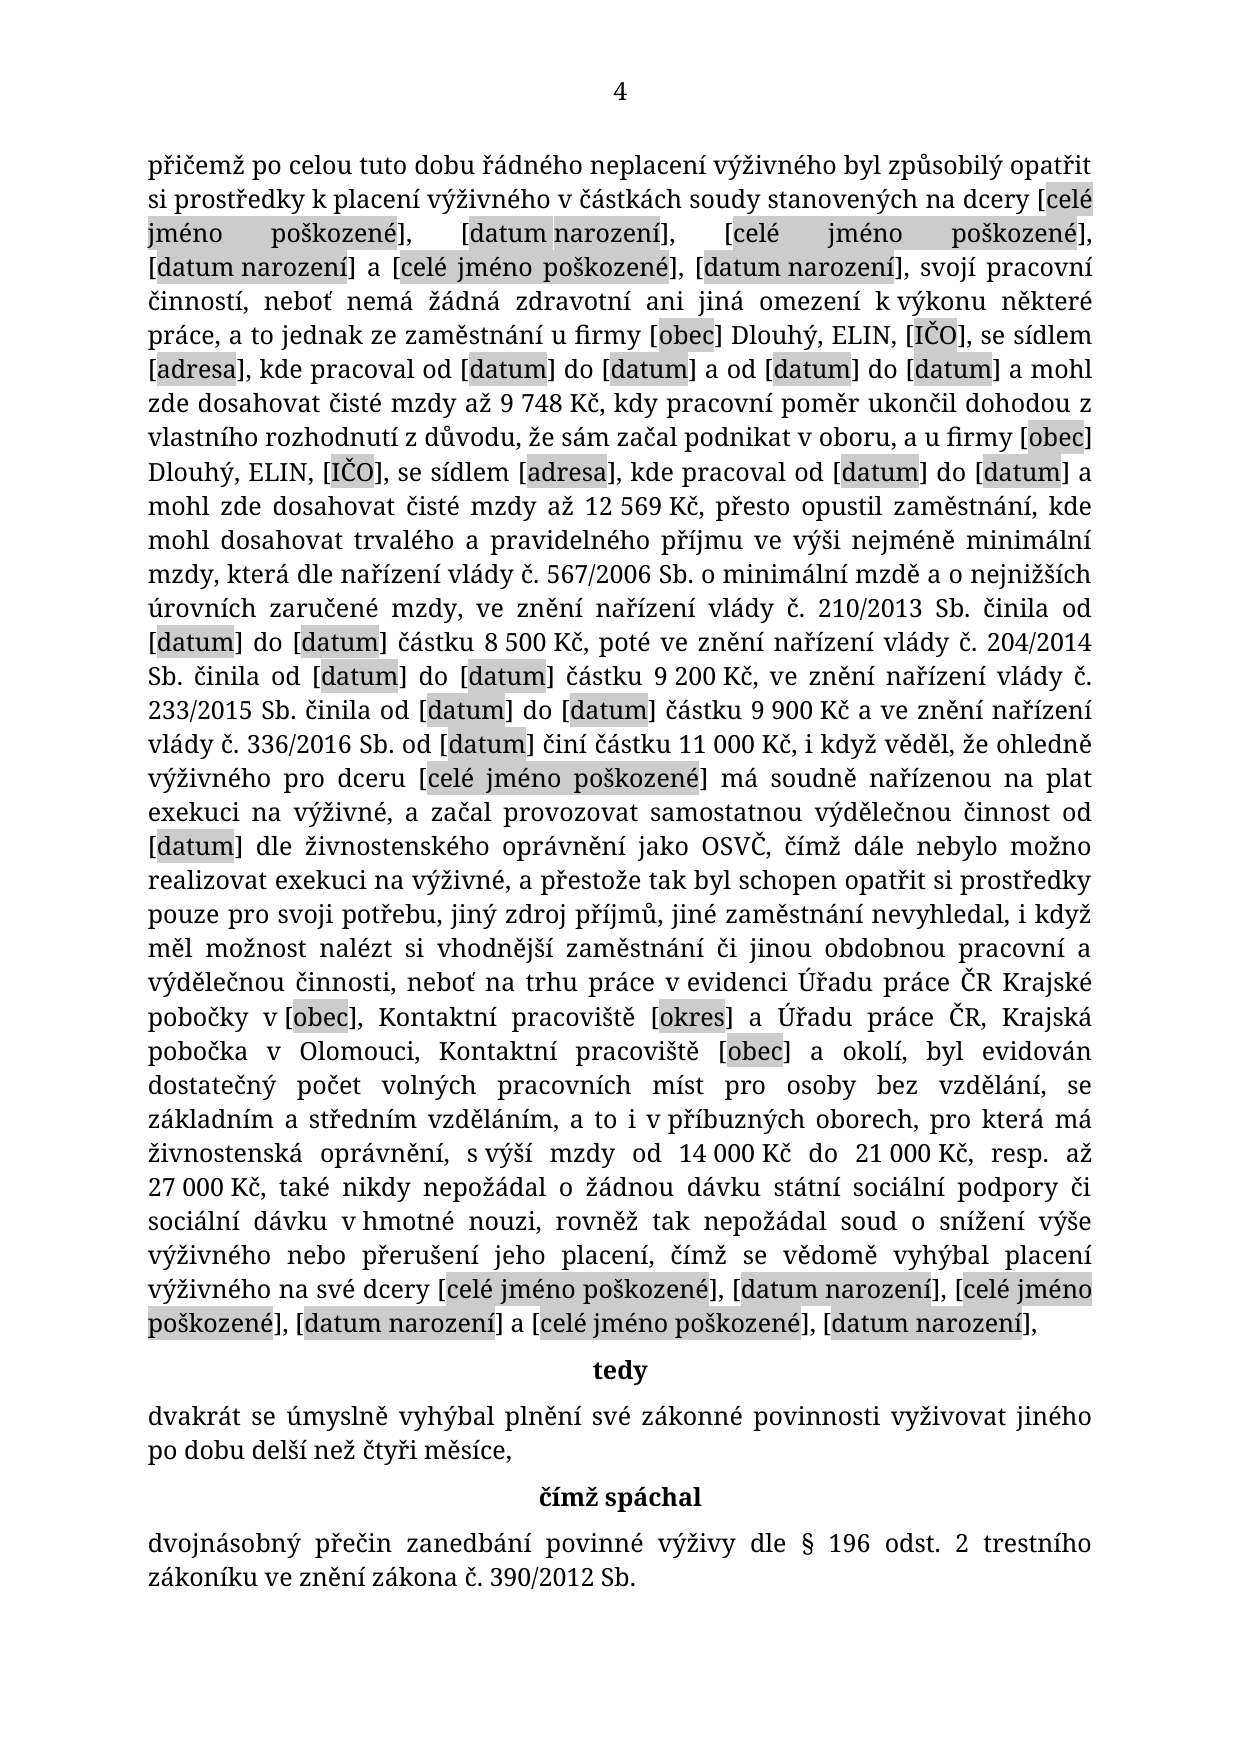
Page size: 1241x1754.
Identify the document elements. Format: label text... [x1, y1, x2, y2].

text čímž spáchal [148, 1479, 1093, 1513]
text dvakrát se úmyslně vyhýbal plnění své zákonné povinnosti vyživovat jiného po dobu delší než čtyři měsíce, [148, 1399, 1093, 1467]
text dvojnásobný přečin zanedbání povinné výživy dle § 196 odst. 2 trestního zákoníku ve znění zákona č. 390/2012 Sb. [148, 1526, 1093, 1594]
text přičemž po celou tuto dobu řádného neplacení výživného byl způsobilý opatřit si prostředky k placení výživného v částkách soudy stanovených na dcery [celé jméno poškozené], [datum narození], [celé jméno poškozené], [datum narození] a [celé jméno poškozené], [datum narození], svojí pracovní činností, neboť nemá žádná zdravotní ani jiná omezení k výkonu některé práce, a to jednak ze zaměstnání u firmy [obec] Dlouhý, ELIN, [IČO], se sídlem [adresa], kde pracoval od [datum] do [datum] a od [datum] do [datum] a mohl zde dosahovat čisté mzdy až 9 748 Kč, kdy pracovní poměr ukončil dohodou z vlastního rozhodnutí z důvodu, že sám začal podnikat v oboru, a u firmy [obec] Dlouhý, ELIN, [IČO], se sídlem [adresa], kde pracoval od [datum] do [datum] a mohl zde dosahovat čisté mzdy až 12 569 Kč, přesto opustil zaměstnání, kde mohl dosahovat trvalého a pravidelného příjmu ve výši nejméně minimální mzdy, která dle nařízení vlády č. 567/2006 Sb. o minimální mzdě a o nejnižších úrovních zaručené mzdy, ve znění nařízení vlády č. 210/2013 Sb. činila od [datum] do [datum] částku 8 500 Kč, poté ve znění nařízení vlády č. 204/2014 Sb. činila od [datum] do [datum] částku 9 200 Kč, ve znění nařízení vlády č. 233/2015 Sb. činila od [datum] do [datum] částku 9 900 Kč a ve znění nařízení vlády č. 336/2016 Sb. od [datum] činí částku 11 000 Kč, i když věděl, že ohledně výživného pro dceru [celé jméno poškozené] má soudně nařízenou na plat exekuci na výživné, a začal provozovat samostatnou výdělečnou činnost od [datum] dle živnostenského oprávnění jako OSVČ, čímž dále nebylo možno realizovat exekuci na výživné, a přestože tak byl schopen opatřit si prostředky pouze pro svoji potřebu, jiný zdroj příjmů, jiné zaměstnání nevyhledal, i když měl možnost nalézt si vhodnější zaměstnání či jinou obdobnou pracovní a výdělečnou činnosti, neboť na trhu práce v evidenci Úřadu práce ČR Krajské pobočky v [obec], Kontaktní pracoviště [okres] a Úřadu práce ČR, Krajská pobočka v Olomouci, Kontaktní pracoviště [obec] a okolí, byl evidován dostatečný počet volných pracovních míst pro osoby bez vzdělání, se základním a středním vzděláním, a to i v příbuzných oborech, pro která má živnostenská oprávnění, s výší mzdy od 14 000 Kč do 21 000 Kč, resp. až 27 000 Kč, také nikdy nepožádal o žádnou dávku státní sociální podpory či sociální dávku v hmotné nouzi, rovněž tak nepožádal soud o snížení výše výživného nebo přerušení jeho placení, čímž se vědomě vyhýbal placení výživného na své dcery [celé jméno poškozené], [datum narození], [celé jméno poškozené], [datum narození] a [celé jméno poškozené], [datum narození], [148, 148, 1093, 1340]
text tedy [148, 1352, 1093, 1386]
